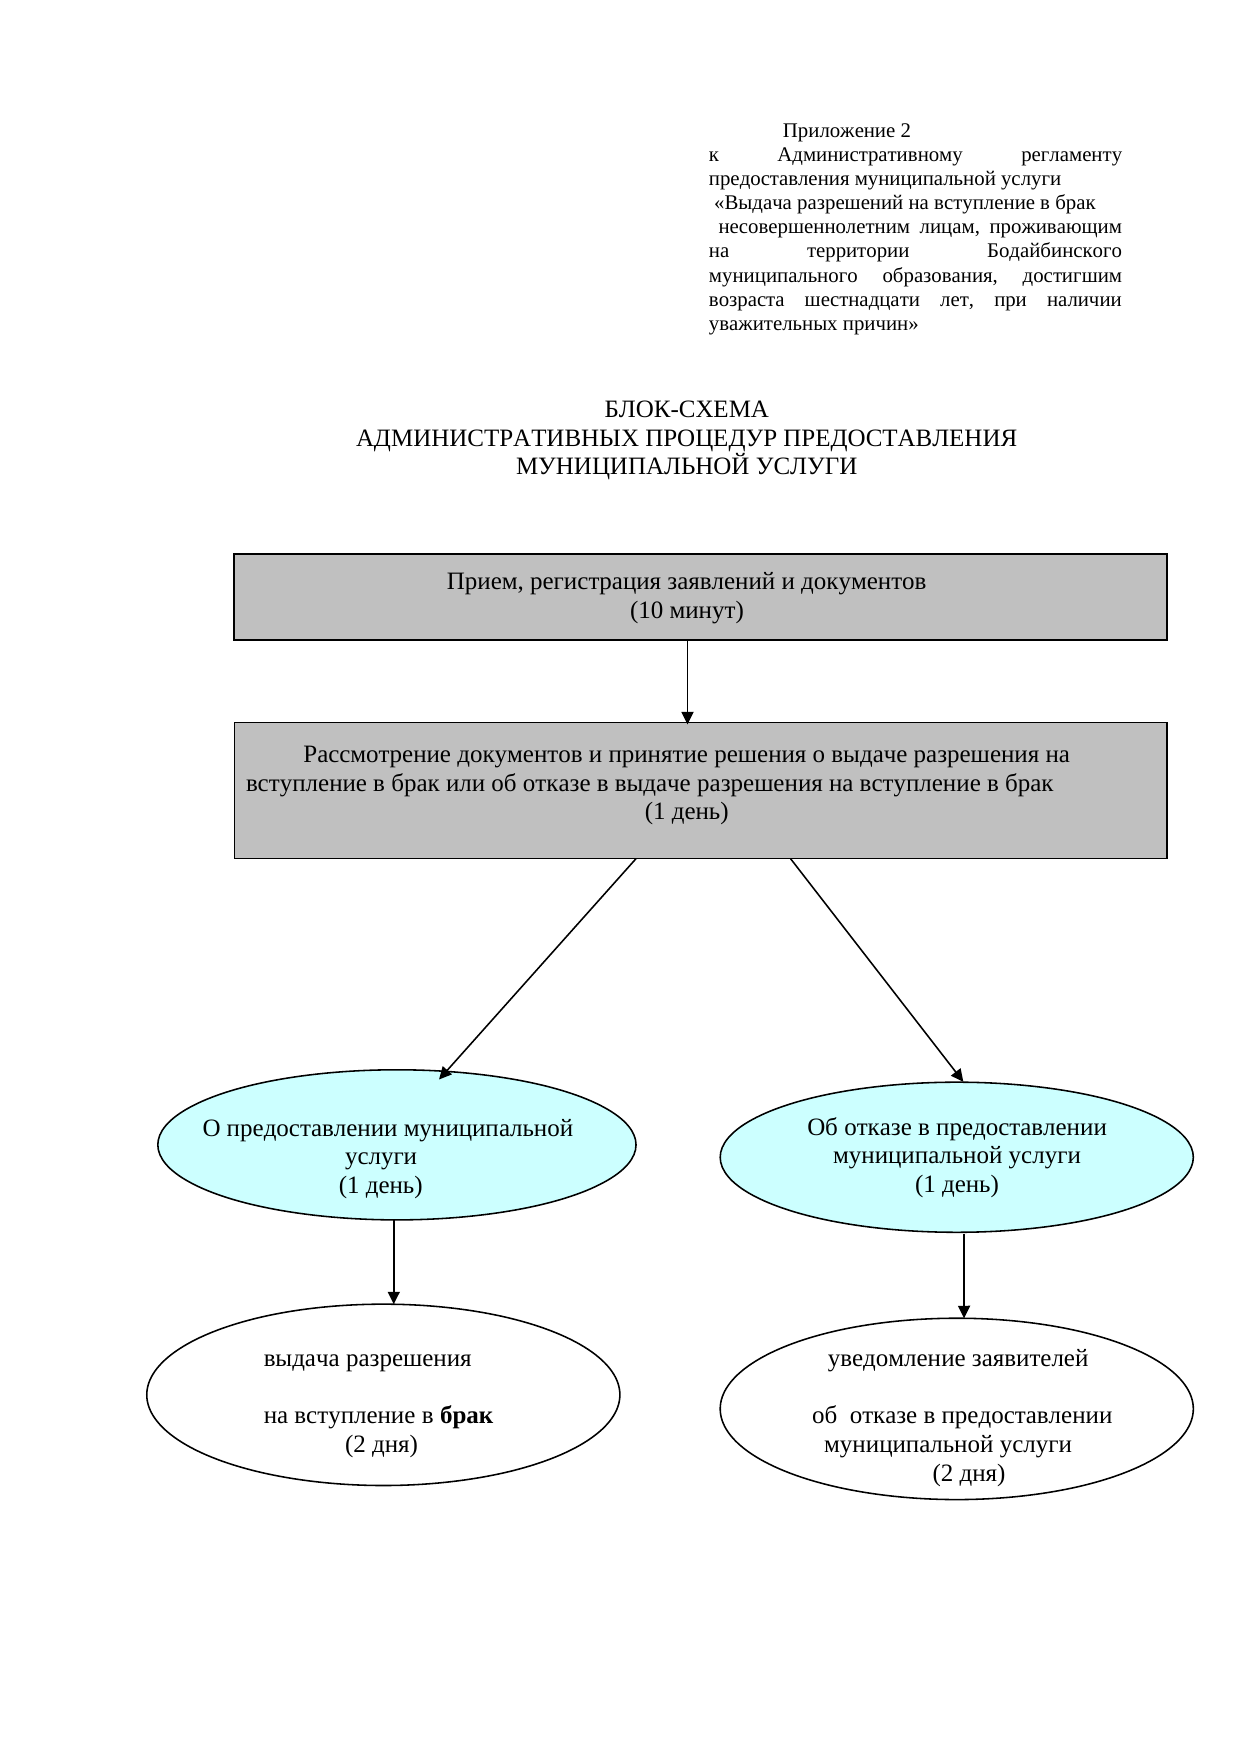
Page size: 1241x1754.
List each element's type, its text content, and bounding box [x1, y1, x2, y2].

text (2 дня) муниципальной услуги [177, 1429, 1122, 1458]
text к Административному регламенту предоставления муниципальной услуги [709, 142, 1122, 190]
text (10 минут) [177, 595, 1122, 624]
text на вступление в брак об отказе в предоставлении [177, 1400, 1122, 1429]
text МУНИЦИПАЛЬНОЙ УСЛУГИ [177, 451, 1122, 480]
text Рассмотрение документов и принятие решения о выдаче разрешения на вступление в брак или об отказе в выдаче разрешения на вступление в брак [177, 739, 1122, 796]
text (1 день) [177, 796, 1122, 825]
text (2 дня) [177, 1458, 1122, 1486]
text выдача разрешения уведомление заявителей [177, 1343, 1122, 1400]
text Прием, регистрация заявлений и документов [177, 566, 1122, 595]
text О предоставлении муниципальной [177, 1113, 1122, 1141]
text (1 день) [177, 1170, 1122, 1199]
text услуги [177, 1141, 1122, 1170]
text БЛОК-СХЕМА [177, 394, 1122, 423]
text АДМИНИСТРАТИВНЫХ ПРОЦЕДУР ПРЕДОСТАВЛЕНИЯ [177, 423, 1122, 451]
text несовершеннолетним лицам, проживающим на территории Бодайбинского муниципального образования, достигшим возраста шестнадцати лет, при наличии уважительных причин» [709, 214, 1122, 335]
text «Выдача разрешений на вступление в брак [709, 190, 1122, 214]
text Приложение 2 [709, 118, 1122, 142]
